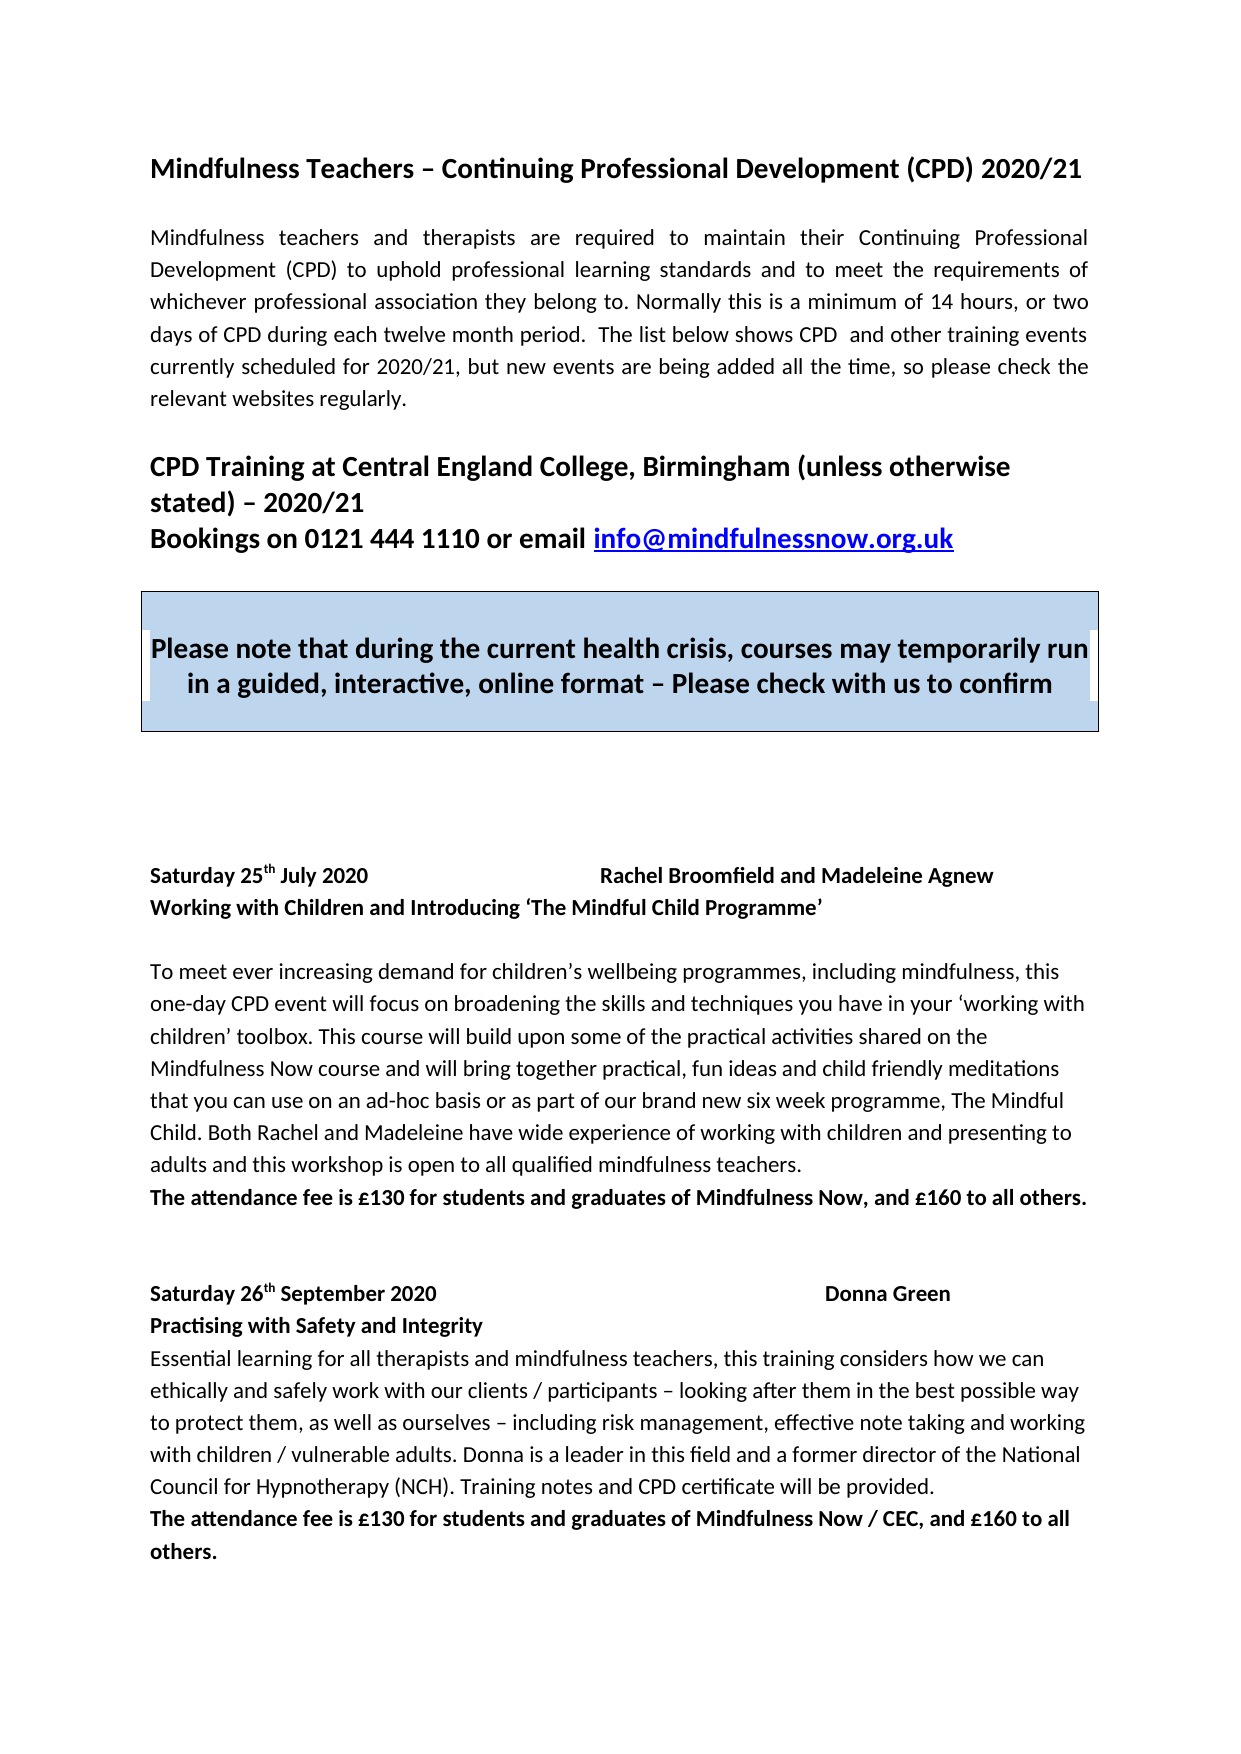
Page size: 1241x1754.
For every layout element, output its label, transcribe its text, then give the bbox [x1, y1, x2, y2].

text Saturday 25th July 2020 Rachel Broomfield and Madeleine Agnew [150, 861, 1090, 889]
text Bookings on 0121 444 1110 or email info@mindfulnessnow.org.uk [150, 520, 1090, 555]
text To meet ever increasing demand for children’s wellbeing programmes, including mindfulness, this one-day CPD event will focus on broadening the skills and techniques you have in your ‘working with children’ toolbox. This course will build upon some of the practical activities shared on the Mindfulness Now course and will bring together practical, fun ideas and child friendly meditations that you can use on an ad-hoc basis or as part of our brand new six week programme, The Mindful Child. Both Rachel and Madeleine have wide experience of working with children and presenting to adults and this workshop is open to all qualified mindfulness teachers. [150, 957, 1090, 1178]
text Working with Children and Introducing ‘The Mindful Child Programme’ [150, 893, 1090, 921]
text Please note that during the current health crisis, courses may temporarily run in a guided, interactive, online format – Please check with us to confirm [150, 630, 1090, 698]
text The attendance fee is £130 for students and graduates of Mindfulness Now, and £160 to all others. [150, 1183, 1090, 1211]
text CPD Training at Central England College, Birmingham (unless otherwise stated) – 2020/21 [150, 448, 1090, 520]
text Essential learning for all therapists and mindfulness teachers, this training considers how we can ethically and safely work with our clients / participants – looking after them in the best possible way to protect them, as well as ourselves – including risk management, effective note taking and working with children / vulnerable adults. Donna is a leader in this field and a former director of the National Council for Hypnotherapy (NCH). Training notes and CPD certificate will be provided. [150, 1344, 1090, 1500]
text Mindfulness teachers and therapists are required to maintain their Continuing Professional Development (CPD) to uphold professional learning standards and to meet the requirements of whichever professional association they belong to. Normally this is a minimum of 14 hours, or two days of CPD during each twelve month period. The list below shows CPD and other training events currently scheduled for 2020/21, but new events are being added all the time, so please check the relevant websites regularly. [150, 223, 1090, 412]
text Mindfulness Teachers – Continuing Professional Development (CPD) 2020/21 [150, 150, 1090, 186]
text The attendance fee is £130 for students and graduates of Mindfulness Now / CEC, and £160 to all others. [150, 1504, 1090, 1565]
text Practising with Safety and Integrity [150, 1311, 1090, 1339]
text Saturday 26th September 2020 Donna Green [150, 1279, 1090, 1307]
